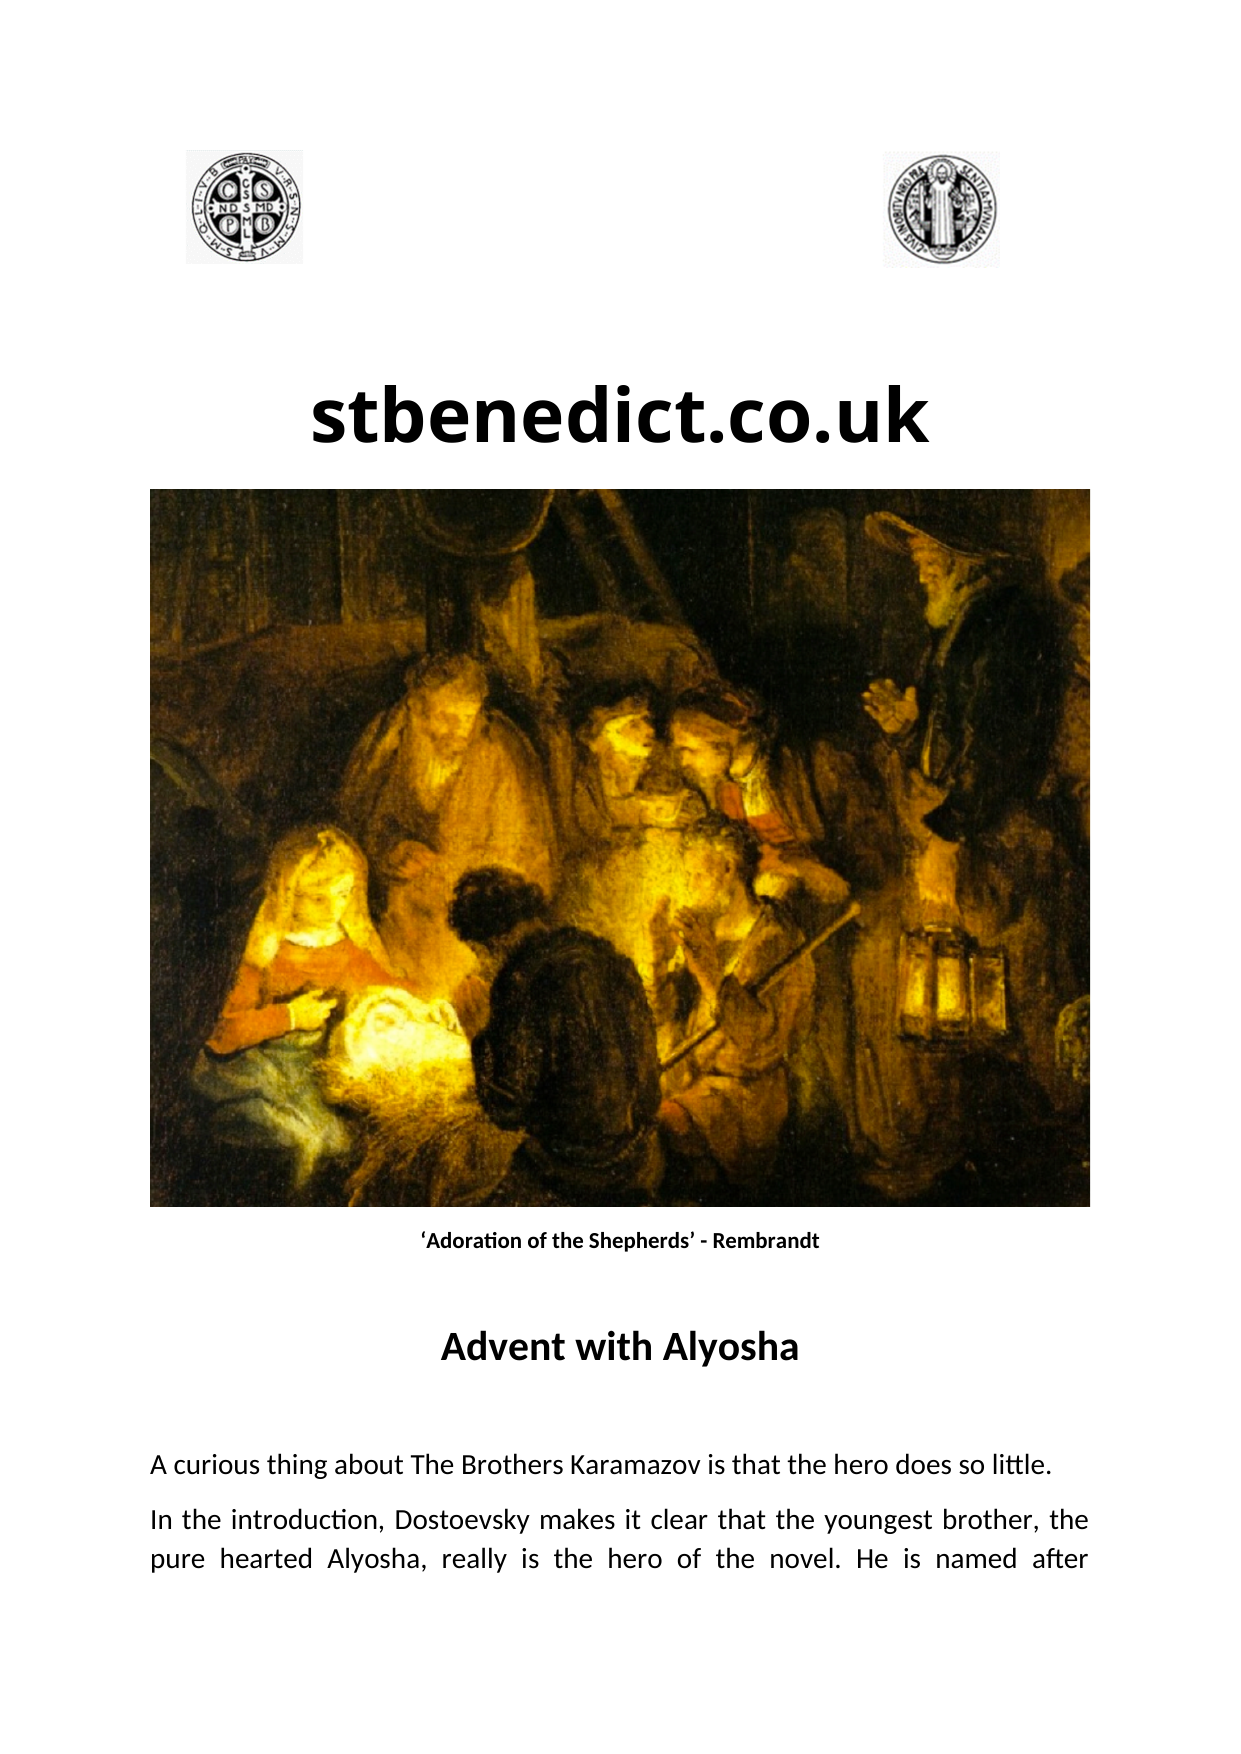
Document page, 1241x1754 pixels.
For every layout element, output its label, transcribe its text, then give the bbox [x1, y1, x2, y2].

picture [150, 489, 1091, 1207]
text Advent with Alyosha [150, 1320, 1090, 1371]
picture [184, 150, 303, 263]
text ‘Adoration of the Shepherds’ - Rembrandt [150, 1226, 1090, 1254]
text A curious thing about The Brothers Karamazov is that the hero does so little. [150, 1446, 1090, 1482]
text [150, 1501, 1090, 1576]
picture [881, 150, 1000, 266]
text stbenedict.co.uk [150, 150, 1090, 465]
